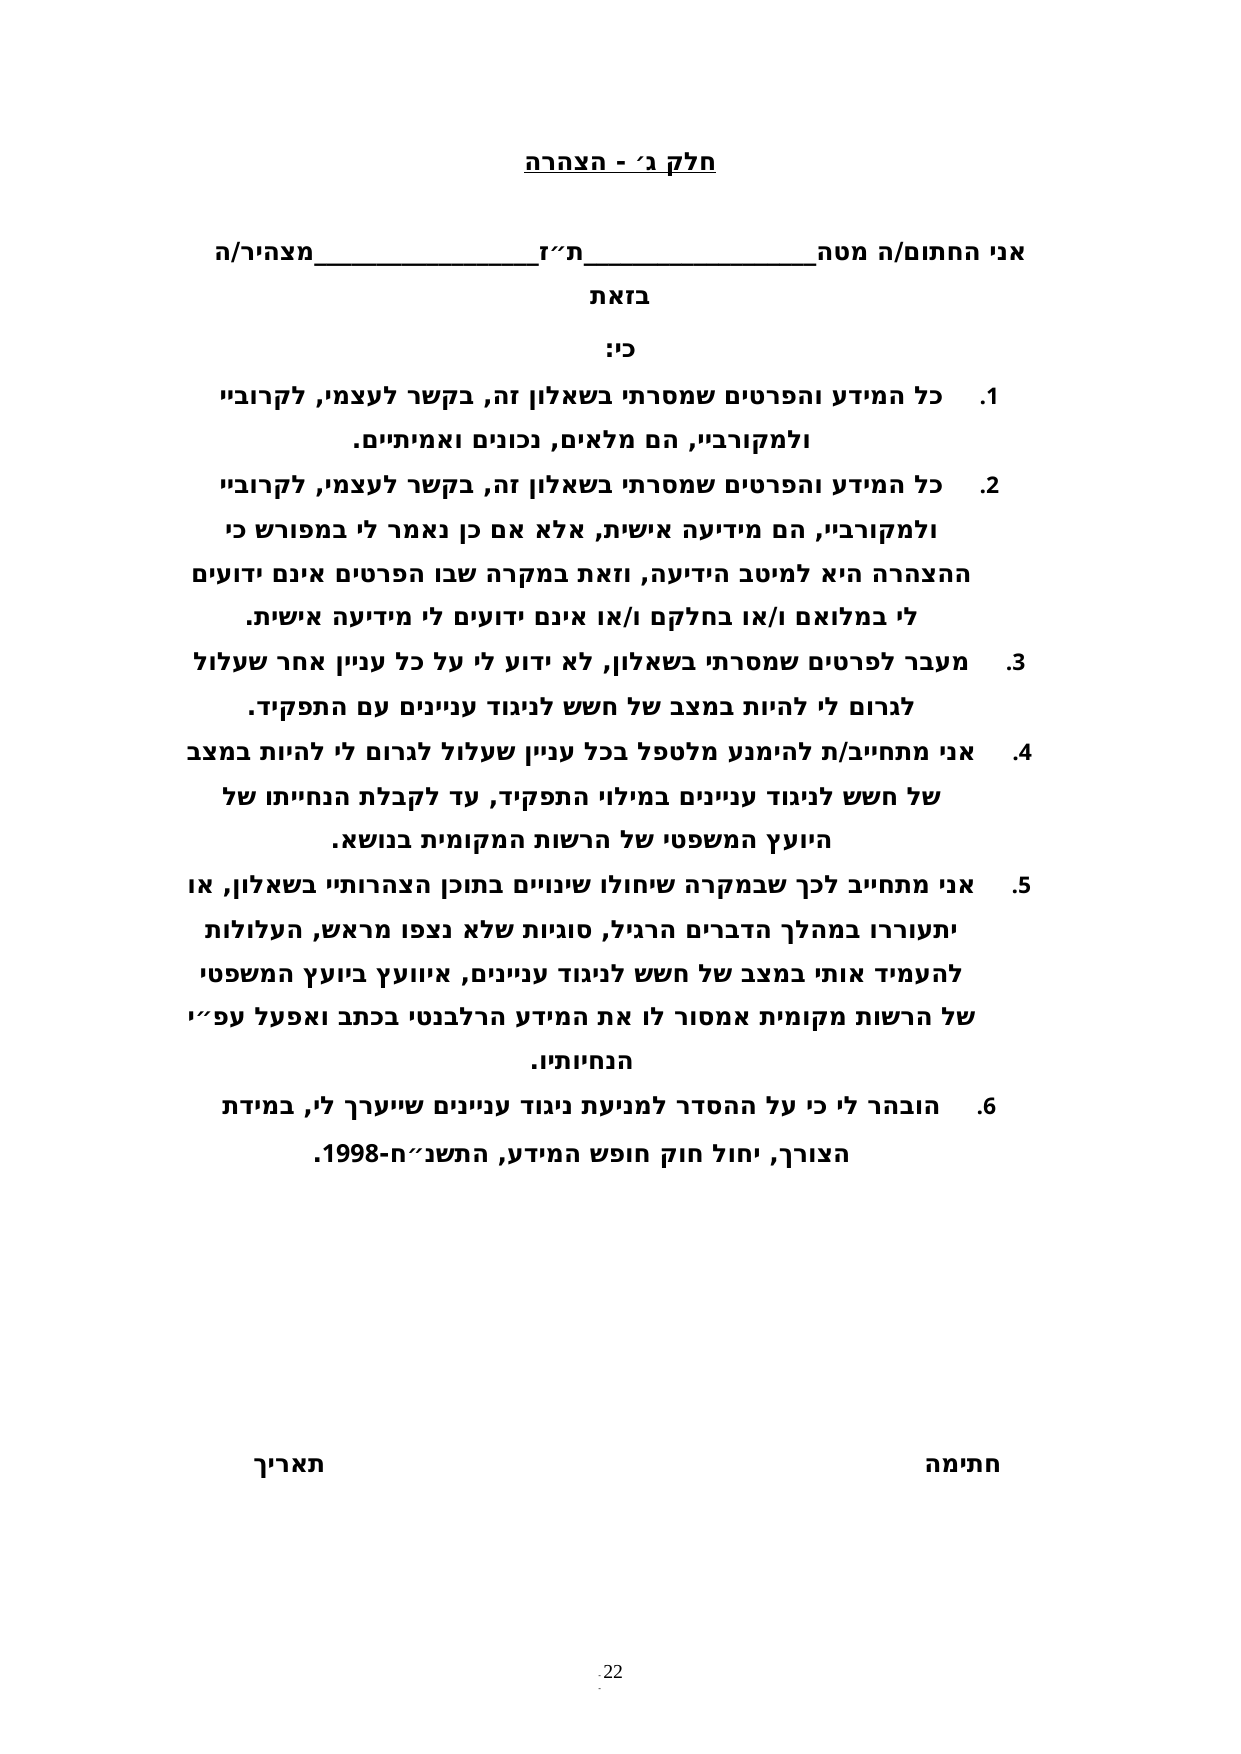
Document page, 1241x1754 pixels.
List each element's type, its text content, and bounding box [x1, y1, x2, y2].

list הובהר לי כי על ההסדר למניעת ניגוד עניינים שייערך לי, במידת הצורך, יחול חוק חופש המידע, התשנ״ח-1998. [184, 1090, 1014, 1170]
text כי: [184, 334, 1056, 363]
list כל המידע והפרטים שמסרתי בשאלון זה, בקשר לעצמי, לקרוביי ולמקורביי, הם מידיעה אישית, אלא אם כן נאמר לי במפורש כי ההצהרה היא למיטב הידיעה, וזאת במקרה שבו הפרטים אינם ידועים לי במלואם ו/או בחלקם ו/או אינם ידועים לי מידיעה אישית. [184, 469, 1014, 632]
text חלק ג׳ - הצהרה [184, 147, 1056, 176]
text אני החתום/ה מטה ת״ז מצהיר/ה בזאת [184, 237, 1056, 310]
list אני מתחייב לכך שבמקרה שיחולו שינויים בתוכן הצהרותיי בשאלון, או יתעוררו במהלך הדברים הרגיל, סוגיות שלא נצפו מראש, העלולות להעמיד אותי במצב של חשש לניגוד עניינים, איוועץ ביועץ המשפטי של הרשות מקומית אמסור לו את המידע הרלבנטי בכתב ואפעל עפ״י הנחיותיו. [184, 869, 1014, 1076]
text חתימה תאריך [199, 1449, 1056, 1479]
list כל המידע והפרטים שמסרתי בשאלון זה, בקשר לעצמי, לקרוביי ולמקורביי, הם מלאים, נכונים ואמיתיים. [184, 380, 1014, 455]
list אני מתחייב/ת להימנע מלטפל בכל עניין שעלול לגרום לי להיות במצב של חשש לניגוד עניינים במילוי התפקיד, עד לקבלת הנחייתו של היועץ המשפטי של הרשות המקומית בנושא. [184, 736, 1014, 855]
list מעבר לפרטים שמסרתי בשאלון, לא ידוע לי על כל עניין אחר שעלול לגרום לי להיות במצב של חשש לניגוד עניינים עם התפקיד. [184, 646, 1014, 721]
